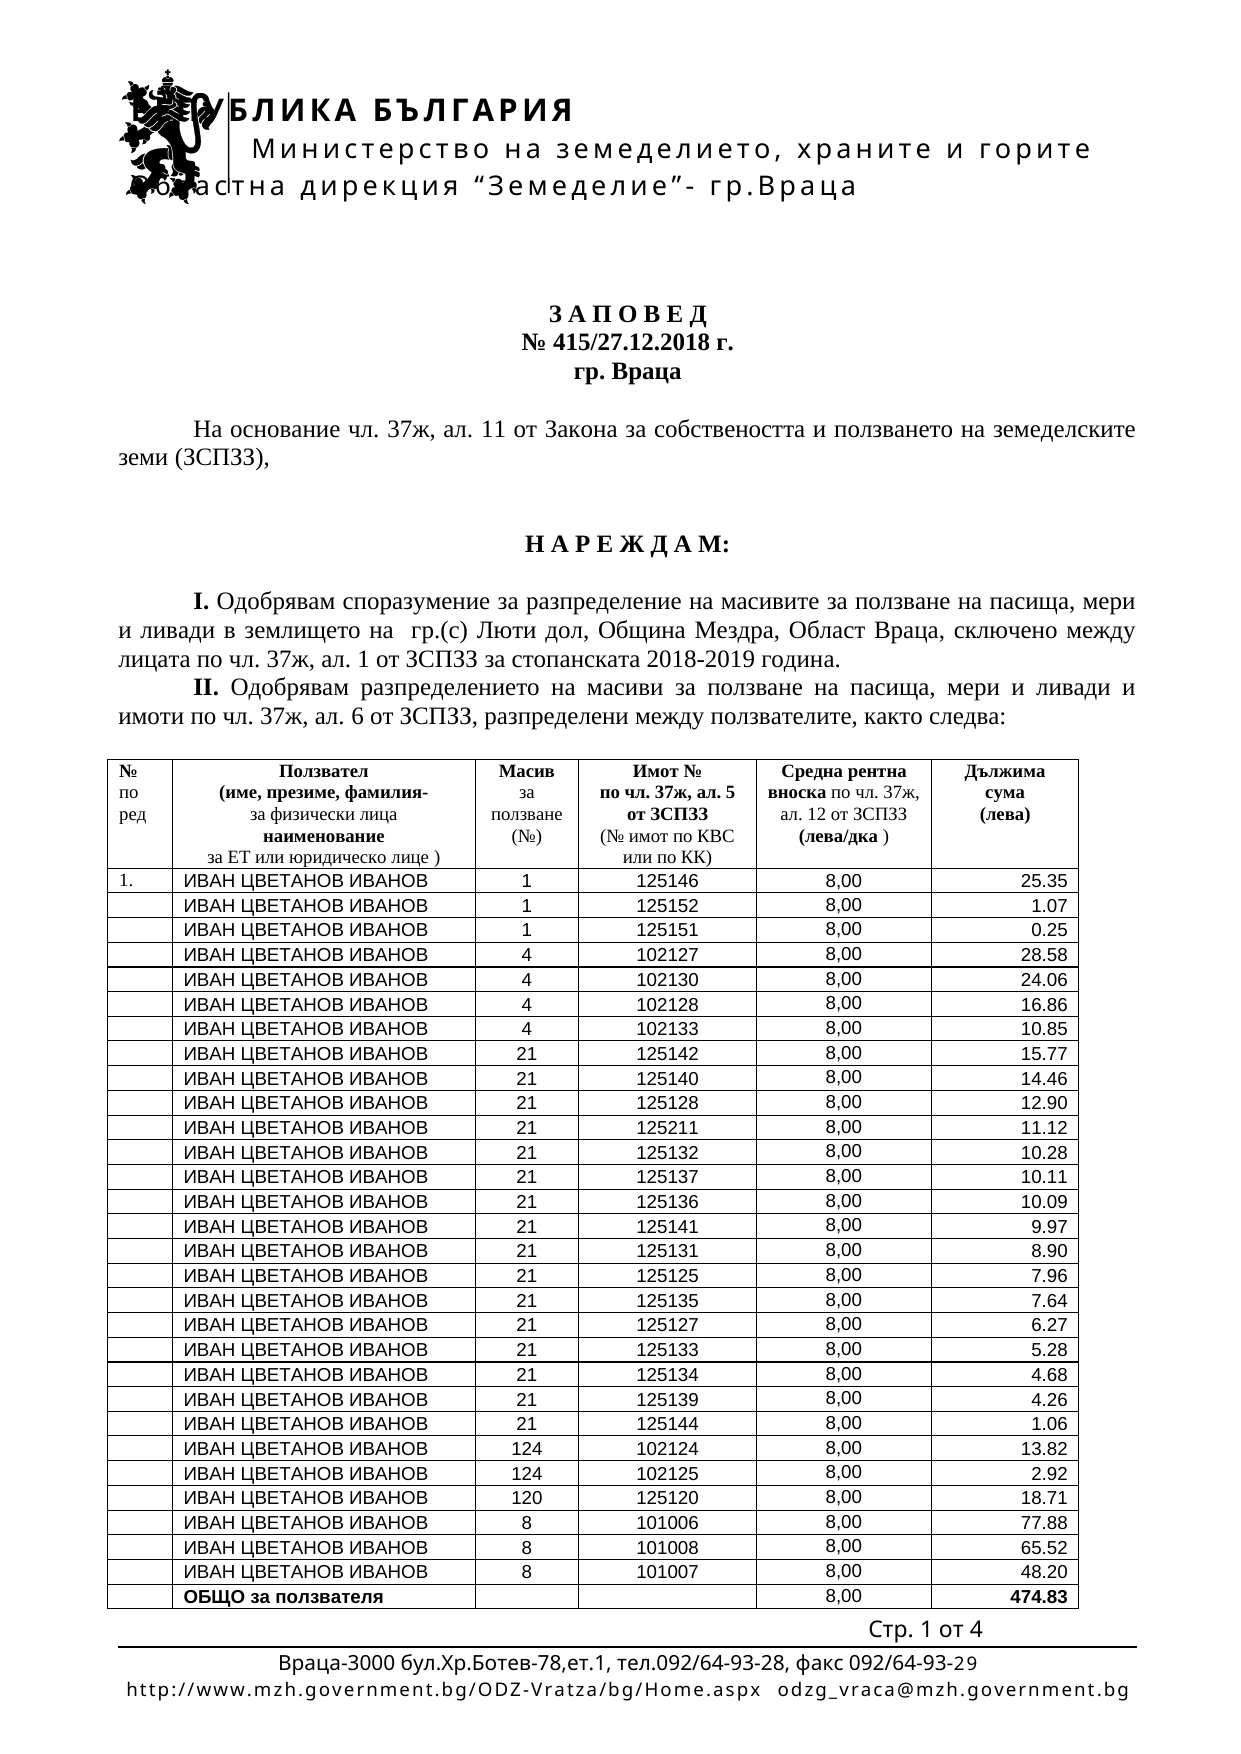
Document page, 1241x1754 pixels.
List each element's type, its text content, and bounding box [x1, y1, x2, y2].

table_cell 8,00 [757, 1116, 931, 1139]
table_cell ИВАН ЦВЕТАНОВ ИВАНОВ [173, 1313, 475, 1337]
table_cell 4 [476, 992, 578, 1016]
table_cell ИВАН ЦВЕТАНОВ ИВАНОВ [173, 1239, 475, 1263]
table_cell 125139 [579, 1387, 756, 1411]
table_cell ИВАН ЦВЕТАНОВ ИВАНОВ [173, 1116, 475, 1139]
table_header № по ред [108, 760, 172, 868]
table_cell ИВАН ЦВЕТАНОВ ИВАНОВ [173, 1190, 475, 1213]
table_cell 12.90 [932, 1091, 1078, 1114]
table_cell 8,00 [757, 1140, 931, 1164]
table_cell 13.82 [932, 1436, 1078, 1460]
table_cell 21 [476, 1214, 578, 1238]
table_cell 125152 [579, 893, 756, 917]
table_cell [108, 1116, 172, 1139]
table_cell [476, 1585, 578, 1608]
table_cell 15.77 [932, 1041, 1078, 1065]
table_cell ИВАН ЦВЕТАНОВ ИВАНОВ [173, 992, 475, 1016]
table_cell 102133 [579, 1017, 756, 1040]
table_cell 21 [476, 1313, 578, 1337]
table_cell 125134 [579, 1363, 756, 1386]
table_cell [579, 1585, 756, 1608]
table_cell 21 [476, 1091, 578, 1114]
text Н А Р Е Ж Д А М: [118, 529, 1137, 557]
table_cell 8,00 [757, 1436, 931, 1460]
table_cell 1. [108, 869, 172, 892]
table_cell 9.97 [932, 1214, 1078, 1238]
table_cell ИВАН ЦВЕТАНОВ ИВАНОВ [173, 1214, 475, 1238]
table_cell 18.71 [932, 1486, 1078, 1509]
table_cell 4 [476, 968, 578, 991]
table_cell ИВАН ЦВЕТАНОВ ИВАНОВ [173, 1387, 475, 1411]
table_cell 8 [476, 1511, 578, 1534]
text II. Одобрявам разпределението на масиви за ползване на пасища, мери и ливади и имоти по чл. 37ж, ал. 6 от ЗСПЗЗ, разпределени между ползвателите, както следва: [118, 672, 1137, 730]
table_cell 21 [476, 1363, 578, 1386]
table_cell [108, 1041, 172, 1065]
table_cell ИВАН ЦВЕТАНОВ ИВАНОВ [173, 1436, 475, 1460]
table_cell 21 [476, 1239, 578, 1263]
table_cell ИВАН ЦВЕТАНОВ ИВАНОВ [173, 893, 475, 917]
table_cell 8,00 [757, 1017, 931, 1040]
table_cell 102124 [579, 1436, 756, 1460]
table_cell [108, 968, 172, 991]
table_cell ИВАН ЦВЕТАНОВ ИВАНОВ [173, 869, 475, 892]
table_cell 10.09 [932, 1190, 1078, 1213]
table_cell ИВАН ЦВЕТАНОВ ИВАНОВ [173, 1288, 475, 1312]
table_cell 10.85 [932, 1017, 1078, 1040]
table_cell 77.88 [932, 1511, 1078, 1534]
table_cell 125137 [579, 1165, 756, 1188]
table_cell 474.83 [932, 1585, 1078, 1608]
table_cell 21 [476, 1288, 578, 1312]
table_cell [108, 943, 172, 966]
table_cell ИВАН ЦВЕТАНОВ ИВАНОВ [173, 1264, 475, 1287]
table_cell [108, 1486, 172, 1509]
table_cell [108, 1511, 172, 1534]
table_header Ползвател (име, презиме, фамилия- за физически лица наименование за ЕТ или юридическо лице ) [173, 760, 475, 868]
table_cell ИВАН ЦВЕТАНОВ ИВАНОВ [173, 968, 475, 991]
table_cell 124 [476, 1461, 578, 1485]
text I. Одобрявам споразумение за разпределение на масивите за ползване на пасища, мери и ливади в землището на гр.(с) Люти дол, Община Мездра, Област Враца, сключено между лицата по чл. 37ж, ал. 1 от ЗСПЗЗ за стопанската 2018-2019 година. [118, 586, 1137, 672]
table_cell 8,00 [757, 893, 931, 917]
table_cell 101008 [579, 1535, 756, 1559]
table_cell 8,00 [757, 1387, 931, 1411]
table_cell [108, 1066, 172, 1090]
table_cell [108, 918, 172, 942]
table_cell 1 [476, 869, 578, 892]
table_cell 125132 [579, 1140, 756, 1164]
text На основание чл. 37ж, ал. 11 от Закона за собствеността и ползването на земеделските земи (ЗСПЗЗ), [118, 414, 1137, 471]
text гр. Враца [118, 356, 1137, 385]
table_cell 125135 [579, 1288, 756, 1312]
table_cell 1 [476, 893, 578, 917]
table_cell [108, 1338, 172, 1361]
table_cell 11.12 [932, 1116, 1078, 1139]
table_cell [108, 1461, 172, 1485]
table_cell 21 [476, 1387, 578, 1411]
table_cell 125144 [579, 1412, 756, 1435]
table_cell 21 [476, 1165, 578, 1188]
table_cell 8,00 [757, 1585, 931, 1608]
table_cell 125131 [579, 1239, 756, 1263]
table_cell 21 [476, 1041, 578, 1065]
table_cell [108, 1535, 172, 1559]
table_cell 101007 [579, 1560, 756, 1583]
table_cell [108, 1091, 172, 1114]
table_cell [108, 1585, 172, 1608]
table_cell 21 [476, 1264, 578, 1287]
table_cell ИВАН ЦВЕТАНОВ ИВАНОВ [173, 1535, 475, 1559]
table_cell [108, 1560, 172, 1583]
table_cell ИВАН ЦВЕТАНОВ ИВАНОВ [173, 1511, 475, 1534]
table_cell 0.25 [932, 918, 1078, 942]
table_cell ИВАН ЦВЕТАНОВ ИВАНОВ [173, 1486, 475, 1509]
table_cell 8,00 [757, 1239, 931, 1263]
table_cell 8,00 [757, 1560, 931, 1583]
table_cell 48.20 [932, 1560, 1078, 1583]
table_cell [108, 1214, 172, 1238]
table_cell 8,00 [757, 1066, 931, 1090]
table_cell 21 [476, 1066, 578, 1090]
table_cell 2.92 [932, 1461, 1078, 1485]
table_cell 8.90 [932, 1239, 1078, 1263]
table_cell 7.96 [932, 1264, 1078, 1287]
text З А П О В Е Д [118, 299, 1137, 327]
table_cell 8,00 [757, 1041, 931, 1065]
table_cell 6.27 [932, 1313, 1078, 1337]
table_cell 4.26 [932, 1387, 1078, 1411]
table_cell ОБЩО за ползвателя [173, 1585, 475, 1608]
table_cell 8,00 [757, 1511, 931, 1534]
table_cell 8,00 [757, 1338, 931, 1361]
table_cell 125128 [579, 1091, 756, 1114]
table_cell 1.07 [932, 893, 1078, 917]
table_cell ИВАН ЦВЕТАНОВ ИВАНОВ [173, 1041, 475, 1065]
table_cell 21 [476, 1140, 578, 1164]
table_header Масив за ползване (№) [476, 760, 578, 868]
table_cell ИВАН ЦВЕТАНОВ ИВАНОВ [173, 1412, 475, 1435]
table_cell 125120 [579, 1486, 756, 1509]
table_cell 120 [476, 1486, 578, 1509]
table_cell [108, 992, 172, 1016]
table_cell 8,00 [757, 869, 931, 892]
table_cell [108, 1313, 172, 1337]
table_cell 8,00 [757, 1264, 931, 1287]
table_cell [108, 1017, 172, 1040]
table_cell 8 [476, 1560, 578, 1583]
table_cell [108, 1436, 172, 1460]
table_cell 8,00 [757, 1165, 931, 1188]
table_cell [108, 893, 172, 917]
table_cell 125151 [579, 918, 756, 942]
table_cell ИВАН ЦВЕТАНОВ ИВАНОВ [173, 918, 475, 942]
table_cell ИВАН ЦВЕТАНОВ ИВАНОВ [173, 1091, 475, 1114]
table_cell 4.68 [932, 1363, 1078, 1386]
table_cell [108, 1387, 172, 1411]
table_cell 8,00 [757, 1091, 931, 1114]
table_cell ИВАН ЦВЕТАНОВ ИВАНОВ [173, 1338, 475, 1361]
table_cell ИВАН ЦВЕТАНОВ ИВАНОВ [173, 943, 475, 966]
table_cell 125140 [579, 1066, 756, 1090]
table_cell 102130 [579, 968, 756, 991]
table_cell [108, 1165, 172, 1188]
table_cell 8,00 [757, 968, 931, 991]
table_cell 8,00 [757, 1486, 931, 1509]
table_cell 16.86 [932, 992, 1078, 1016]
table_cell 65.52 [932, 1535, 1078, 1559]
table_cell ИВАН ЦВЕТАНОВ ИВАНОВ [173, 1066, 475, 1090]
table_cell 8,00 [757, 1363, 931, 1386]
table_cell 8,00 [757, 1190, 931, 1213]
table_cell 8,00 [757, 918, 931, 942]
table_cell [108, 1239, 172, 1263]
table_cell 8,00 [757, 1214, 931, 1238]
table_cell 28.58 [932, 943, 1078, 966]
table_cell ИВАН ЦВЕТАНОВ ИВАНОВ [173, 1140, 475, 1164]
table_cell 8,00 [757, 1288, 931, 1312]
table_cell 8,00 [757, 992, 931, 1016]
table_cell [108, 1264, 172, 1287]
table_cell 10.28 [932, 1140, 1078, 1164]
table_cell 124 [476, 1436, 578, 1460]
table_cell ИВАН ЦВЕТАНОВ ИВАНОВ [173, 1363, 475, 1386]
table_cell 125127 [579, 1313, 756, 1337]
table_cell 102128 [579, 992, 756, 1016]
table_cell [108, 1288, 172, 1312]
table_cell 125133 [579, 1338, 756, 1361]
table_cell 102125 [579, 1461, 756, 1485]
table_cell 24.06 [932, 968, 1078, 991]
table_cell 4 [476, 1017, 578, 1040]
table_cell 8,00 [757, 943, 931, 966]
table_cell 125136 [579, 1190, 756, 1213]
table_cell 125125 [579, 1264, 756, 1287]
table_header Средна рентна вноска по чл. 37ж, ал. 12 от ЗСПЗЗ (лева/дка ) [757, 760, 931, 868]
table_cell 8,00 [757, 1313, 931, 1337]
table_cell 125211 [579, 1116, 756, 1139]
table_cell 8,00 [757, 1535, 931, 1559]
table_cell 21 [476, 1338, 578, 1361]
table_cell 8 [476, 1535, 578, 1559]
table_cell 7.64 [932, 1288, 1078, 1312]
table_cell [108, 1190, 172, 1213]
table_cell [108, 1140, 172, 1164]
table_cell 14.46 [932, 1066, 1078, 1090]
table_cell 1.06 [932, 1412, 1078, 1435]
table_cell ИВАН ЦВЕТАНОВ ИВАНОВ [173, 1017, 475, 1040]
table_cell 21 [476, 1116, 578, 1139]
table_cell 25.35 [932, 869, 1078, 892]
table_cell ИВАН ЦВЕТАНОВ ИВАНОВ [173, 1461, 475, 1485]
table_cell 8,00 [757, 1461, 931, 1485]
table_header Имот № по чл. 37ж, ал. 5 от ЗСПЗЗ (№ имот по КВС или по КК) [579, 760, 756, 868]
table_cell 1 [476, 918, 578, 942]
table_cell [108, 1363, 172, 1386]
table_cell ИВАН ЦВЕТАНОВ ИВАНОВ [173, 1560, 475, 1583]
table_cell 125146 [579, 869, 756, 892]
table_cell 101006 [579, 1511, 756, 1534]
table_cell 21 [476, 1190, 578, 1213]
table_cell [108, 1412, 172, 1435]
table_cell 102127 [579, 943, 756, 966]
text № 415/27.12.2018 г. [118, 327, 1137, 356]
table_cell 21 [476, 1412, 578, 1435]
table_header Дължима сума (лева) [932, 760, 1078, 868]
table_cell ИВАН ЦВЕТАНОВ ИВАНОВ [173, 1165, 475, 1188]
table_cell 8,00 [757, 1412, 931, 1435]
table_cell 5.28 [932, 1338, 1078, 1361]
table_cell 125141 [579, 1214, 756, 1238]
table_cell 10.11 [932, 1165, 1078, 1188]
table_cell 4 [476, 943, 578, 966]
table_cell 125142 [579, 1041, 756, 1065]
